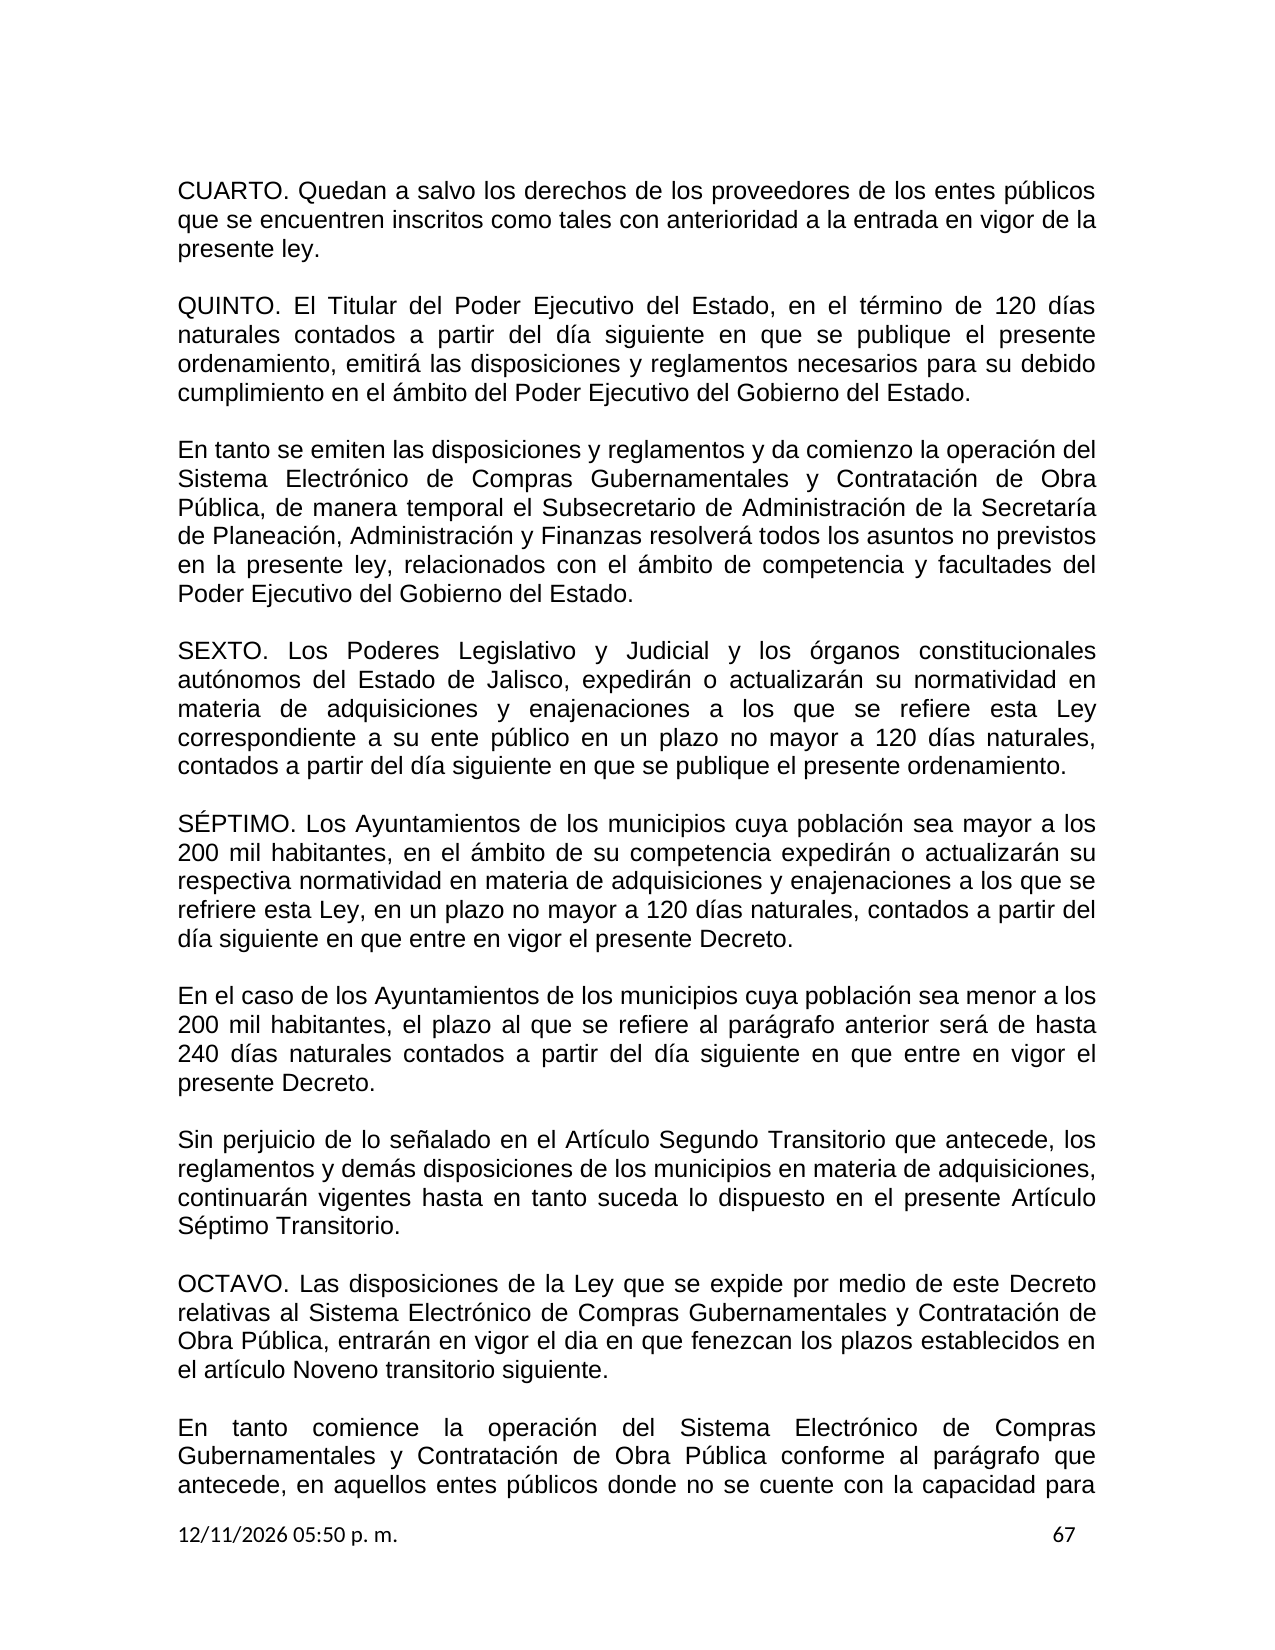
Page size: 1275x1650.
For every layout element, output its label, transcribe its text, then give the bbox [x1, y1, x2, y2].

text En tanto se emiten las disposiciones y reglamentos y da comienzo la operación del Sistema Electrónico de Compras Gubernamentales y Contratación de Obra Pública, de manera temporal el Subsecretario de Administración de la Secretaría de Planeación, Administración y Finanzas resolverá todos los asuntos no previstos en la presente ley, relacionados con el ámbito de competencia y facultades del Poder Ejecutivo del Gobierno del Estado. [177, 435, 1098, 608]
text SÉPTIMO. Los Ayuntamientos de los municipios cuya población sea mayor a los 200 mil habitantes, en el ámbito de su competencia expedirán o actualizarán su respectiva normatividad en materia de adquisiciones y enajenaciones a los que se refriere esta Ley, en un plazo no mayor a 120 días naturales, contados a partir del día siguiente en que entre en vigor el presente Decreto. [177, 809, 1098, 953]
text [177, 1413, 1098, 1499]
text SEXTO. Los Poderes Legislativo y Judicial y los órganos constitucionales autónomos del Estado de Jalisco, expedirán o actualizarán su normatividad en materia de adquisiciones y enajenaciones a los que se refiere esta Ley correspondiente a su ente público en un plazo no mayor a 120 días naturales, contados a partir del día siguiente en que se publique el presente ordenamiento. [177, 636, 1098, 780]
text OCTAVO. Las disposiciones de la Ley que se expide por medio de este Decreto relativas al Sistema Electrónico de Compras Gubernamentales y Contratación de Obra Pública, entrarán en vigor el dia en que fenezcan los plazos establecidos en el artículo Noveno transitorio siguiente. [177, 1269, 1098, 1384]
text CUARTO. Quedan a salvo los derechos de los proveedores de los entes públicos que se encuentren inscritos como tales con anterioridad a la entrada en vigor de la presente ley. [177, 176, 1098, 263]
text En el caso de los Ayuntamientos de los municipios cuya población sea menor a los 200 mil habitantes, el plazo al que se refiere al parágrafo anterior será de hasta 240 días naturales contados a partir del día siguiente en que entre en vigor el presente Decreto. [177, 981, 1098, 1096]
text QUINTO. El Titular del Poder Ejecutivo del Estado, en el término de 120 días naturales contados a partir del día siguiente en que se publique el presente ordenamiento, emitirá las disposiciones y reglamentos necesarios para su debido cumplimiento en el ámbito del Poder Ejecutivo del Gobierno del Estado. [177, 291, 1098, 406]
text Sin perjuicio de lo señalado en el Artículo Segundo Transitorio que antecede, los reglamentos y demás disposiciones de los municipios en materia de adquisiciones, continuarán vigentes hasta en tanto suceda lo dispuesto en el presente Artículo Séptimo Transitorio. [177, 1125, 1098, 1240]
